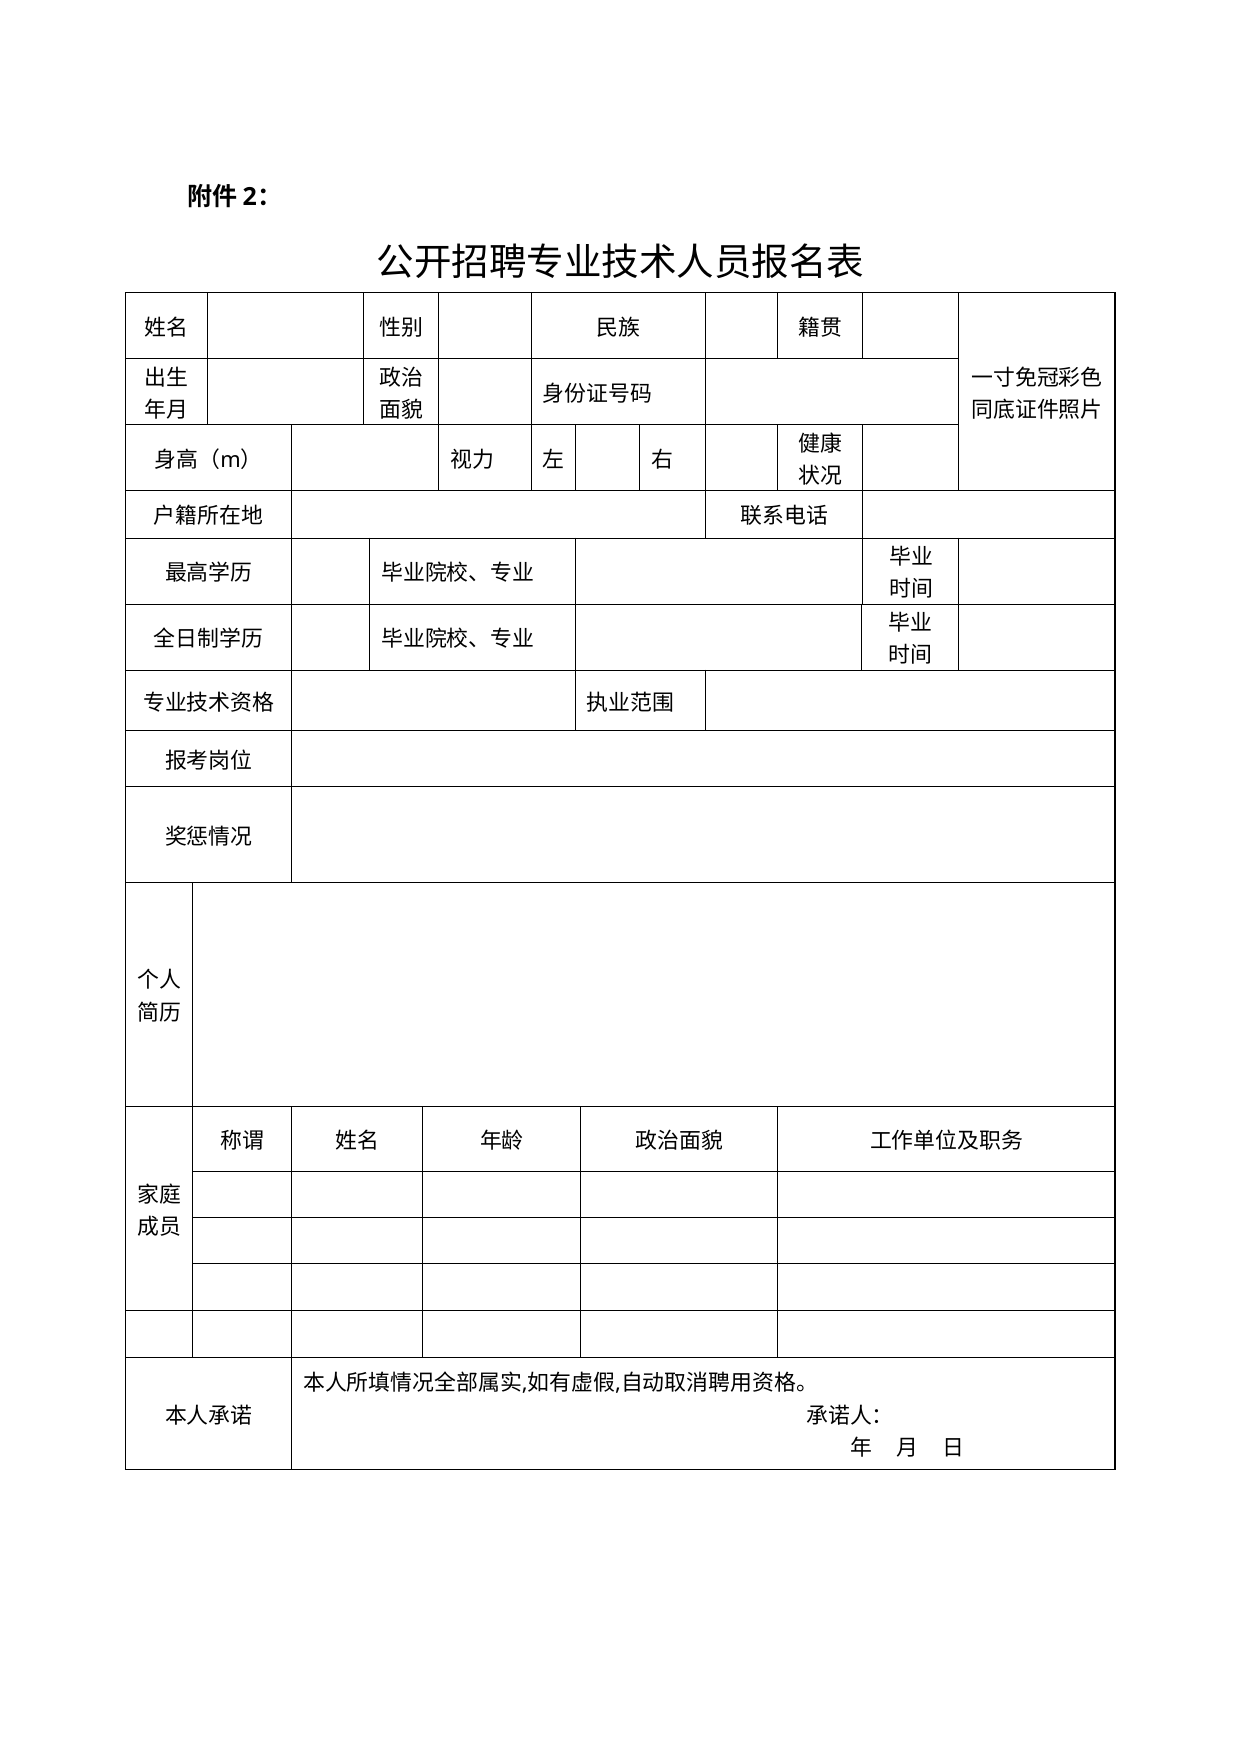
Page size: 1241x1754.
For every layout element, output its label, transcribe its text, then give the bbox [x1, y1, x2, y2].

table_cell [292, 1218, 422, 1263]
table_cell 本人承诺 [126, 1358, 291, 1469]
table_cell [292, 787, 1114, 882]
table_cell [292, 1311, 422, 1357]
table_cell [576, 605, 861, 669]
table_header [208, 293, 363, 358]
table_cell [576, 539, 862, 603]
table_cell 身高（m） [126, 425, 291, 490]
table_cell [576, 425, 639, 490]
table_cell [193, 1218, 291, 1263]
table_cell [423, 1218, 580, 1263]
table_cell [292, 1172, 422, 1217]
table_cell 毕业 时间 [862, 605, 958, 669]
table_cell [706, 425, 777, 490]
table_header [863, 293, 958, 358]
table_cell 家庭成员 [126, 1107, 192, 1310]
table_cell [581, 1264, 777, 1310]
table_cell 视力 [439, 425, 531, 490]
text 公开招聘专业技术人员报名表 [187, 227, 1053, 292]
table_cell [706, 359, 958, 424]
table_cell 年龄 [423, 1107, 580, 1171]
table_cell 健康 状况 [778, 425, 862, 490]
table_cell 全日制学历 [126, 605, 291, 669]
table_cell 毕业 时间 [863, 539, 958, 603]
table_cell [439, 359, 531, 424]
table_header 籍贯 [778, 293, 862, 358]
table_cell 称谓 [193, 1107, 291, 1171]
table_cell [581, 1311, 777, 1357]
table_cell [292, 1264, 422, 1310]
table_header [439, 293, 531, 358]
table_cell [581, 1172, 777, 1217]
table_cell [193, 1264, 291, 1310]
table_header [706, 293, 777, 358]
table_cell [193, 883, 1114, 1106]
table_cell [126, 1311, 192, 1357]
table_cell [292, 605, 369, 669]
table_header 一寸免冠彩色同底证件照片 [959, 293, 1114, 490]
table_cell 联系电话 [706, 491, 862, 537]
table_cell [208, 359, 363, 424]
table_cell [706, 671, 1114, 730]
table_cell 执业范围 [576, 671, 705, 730]
table_header 姓名 [126, 293, 207, 358]
table_cell 身份证号码 [532, 359, 705, 424]
table_cell [863, 425, 958, 490]
table_cell 政治面貌 [364, 359, 438, 424]
table_cell [959, 539, 1114, 603]
table_cell 姓名 [292, 1107, 422, 1171]
table_cell 最高学历 [126, 539, 291, 603]
table_cell 右 [640, 425, 705, 490]
table_header 性别 [364, 293, 438, 358]
table_cell 工作单位及职务 [778, 1107, 1114, 1171]
table_cell 本人所填情况全部属实,如有虚假,自动取消聘用资格。 承诺人： 年 月 日 [292, 1358, 1114, 1469]
table_cell [863, 491, 1114, 537]
table_cell [193, 1311, 291, 1357]
table_cell [292, 731, 1114, 786]
table_cell [292, 671, 575, 730]
table_cell [193, 1172, 291, 1217]
table_cell 个人简历 [126, 883, 192, 1106]
table_cell [778, 1311, 1114, 1357]
table_cell [423, 1172, 580, 1217]
table_header 民族 [532, 293, 705, 358]
table_cell [292, 491, 705, 537]
table_cell [581, 1218, 777, 1263]
table_cell [778, 1264, 1114, 1310]
table_cell [423, 1311, 580, 1357]
table_cell [778, 1218, 1114, 1263]
table_cell 户籍所在地 [126, 491, 291, 537]
table_cell 奖惩情况 [126, 787, 291, 882]
table_cell 左 [532, 425, 575, 490]
text 附件2： [187, 162, 1053, 227]
table_cell 出生年月 [126, 359, 207, 424]
table_cell [292, 425, 438, 490]
table_cell 报考岗位 [126, 731, 291, 786]
table_cell 毕业院校、专业 [370, 539, 575, 603]
table_cell 政治面貌 [581, 1107, 777, 1171]
table_cell 毕业院校、专业 [370, 605, 575, 669]
table_cell 专业技术资格 [126, 671, 291, 730]
table_cell [778, 1172, 1114, 1217]
table_cell [423, 1264, 580, 1310]
table_cell [959, 605, 1114, 669]
table_cell [292, 539, 369, 603]
